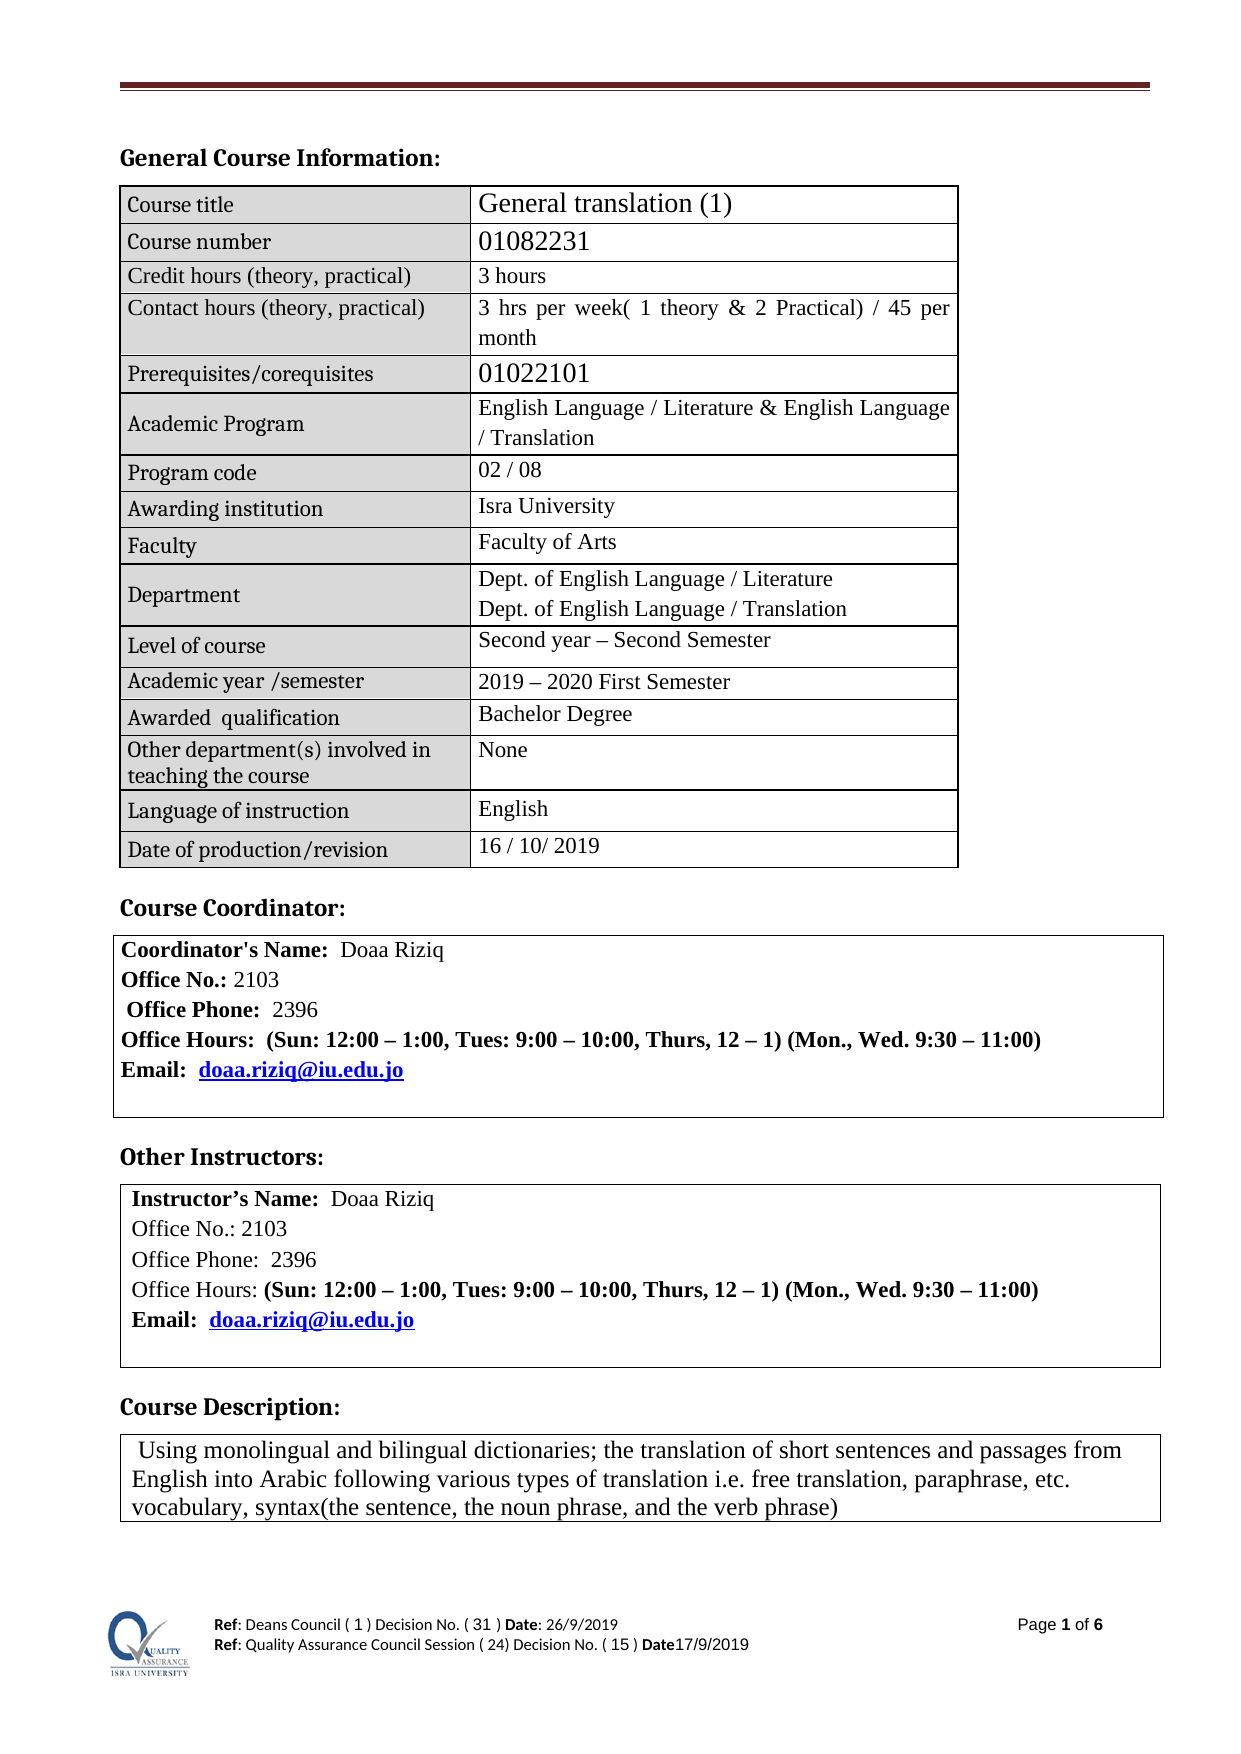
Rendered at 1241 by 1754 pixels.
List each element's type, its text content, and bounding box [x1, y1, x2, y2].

table_header Course title [121, 187, 470, 223]
table_cell Faculty of Arts [471, 528, 957, 563]
table_cell Contact hours (theory, practical) [121, 294, 470, 354]
picture [106, 1609, 191, 1679]
table_cell 01082231 [471, 224, 957, 261]
table_cell Department [121, 565, 470, 625]
table_cell 02 / 08 [471, 456, 957, 491]
table_cell 3 hrs per week( 1 theory & 2 Practical) / 45 per month [471, 294, 957, 354]
table_cell None [471, 736, 957, 789]
table_header Using monolingual and bilingual dictionaries; the translation of short sentences and passages from English into Arabic following various types of translation i.e. free translation, paraphrase, etc. vocabulary, syntax(the sentence, the noun phrase, and the verb phrase) [121, 1435, 1160, 1521]
table_cell Academic year /semester [121, 668, 470, 698]
text General Course Information: [120, 144, 1150, 172]
table_header Instructor’s Name: Doaa Riziq Office No.: 2103 Office Phone: 2396 Office Hours: (Sun: 12:00 – 1:00, Tues: 9:00 – 10:00, Thurs, 12 – 1) (Mon., Wed. 9:30 – 11:00) Email: doaa.riziq@iu.edu.jo [121, 1185, 1160, 1367]
table_cell English [471, 791, 957, 831]
table_cell Date of production/revision [121, 832, 470, 867]
table_cell Language of instruction [121, 791, 470, 831]
text Course Coordinator: [120, 893, 1150, 922]
table_cell Awarding institution [121, 492, 470, 527]
table_cell 2019 – 2020 First Semester [471, 668, 957, 698]
table_cell 01022101 [471, 356, 957, 392]
table_cell Awarded qualification [121, 700, 470, 735]
text Course Description: [120, 1393, 1150, 1421]
table_cell Credit hours (theory, practical) [121, 262, 470, 292]
table_cell Faculty [121, 528, 470, 563]
table_cell Bachelor Degree [471, 700, 957, 735]
table_cell Academic Program [121, 394, 470, 454]
table_cell English Language / Literature & English Language / Translation [471, 394, 957, 454]
table_cell Program code [121, 456, 470, 491]
table_cell Course number [121, 224, 470, 261]
table_cell 3 hours [471, 262, 957, 292]
table_cell 16 / 10/ 2019 [471, 832, 957, 867]
table_cell Other department(s) involved in teaching the course [121, 736, 470, 789]
table_header Coordinator's Name: Doaa Riziq Office No.: 2103 Office Phone: 2396 Office Hours: (Sun: 12:00 – 1:00, Tues: 9:00 – 10:00, Thurs, 12 – 1) (Mon., Wed. 9:30 – 11:00) Email: doaa.riziq@iu.edu.jo [114, 936, 1163, 1117]
table_cell Dept. of English Language / Literature Dept. of English Language / Translation [471, 565, 957, 625]
table_cell Isra University [471, 492, 957, 527]
table_cell Second year – Second Semester [471, 627, 957, 667]
table_header General translation (1) [471, 187, 957, 223]
text Other Instructors: [120, 1143, 1150, 1172]
table_cell Level of course [121, 627, 470, 667]
table_cell Prerequisites/corequisites [121, 356, 470, 392]
